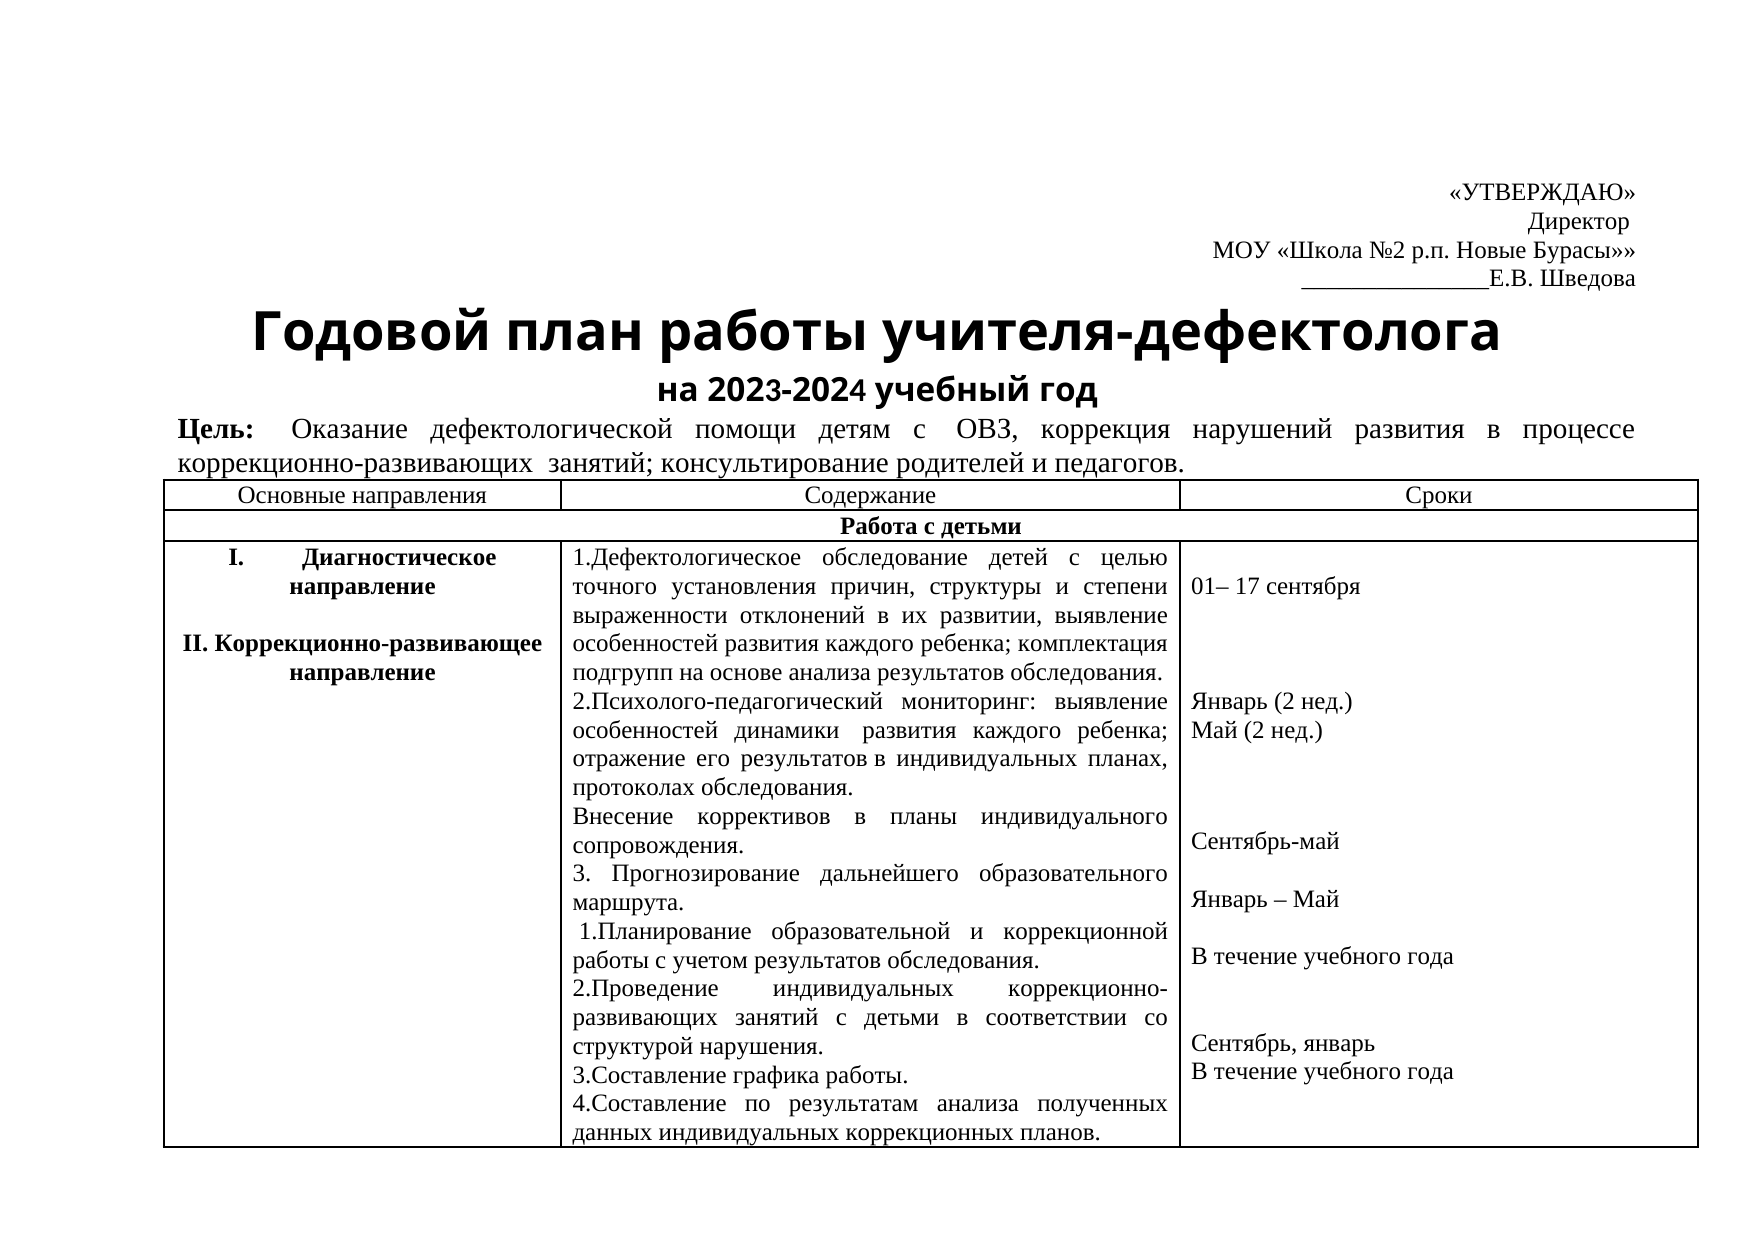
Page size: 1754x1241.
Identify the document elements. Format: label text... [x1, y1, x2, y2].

table_cell Работа с детьми [165, 511, 1697, 540]
table_header Содержание [562, 481, 1179, 509]
text Годовой план работы учителя-дефектолога [118, 292, 1636, 366]
table_cell Диагностическое направление II. Коррекционно-развивающее направление [165, 542, 560, 1146]
table_header Сроки [1181, 481, 1697, 509]
text _______________Е.В. Шведова [118, 263, 1636, 292]
text на 2023-2024 учебный год [118, 366, 1636, 411]
table_cell 1.Дефектологическое обследование детей с целью точного установления причин, структуры и степени выраженности отклонений в их развитии, выявление особенностей развития каждого ребенка; комплектация подгрупп на основе анализа результатов обследования. 2.Психолого-педагогический мониторинг: выявление особенностей динамики развития каждого ребенка; отражение его результатов в индивидуальных планах, протоколах обследования. Внесение коррективов в планы индивидуального сопровождения. 3. Прогнозирование дальнейшего образовательного маршрута. 1.Планирование образовательной и коррекционной работы с учетом результатов обследования. 2.Проведение индивидуальных коррекционно-развивающих занятий с детьми в соответствии со структурой нарушения. 3.Составление графика работы. 4.Составление по результатам анализа полученных данных индивидуальных коррекционных планов. [562, 542, 1179, 1146]
text «УТВЕРЖДАЮ» [118, 177, 1636, 206]
text Директор МОУ «Школа №2 р.п. Новые Бурасы»» [118, 206, 1636, 263]
text Цель: Оказание дефектологической помощи детям с ОВЗ, коррекция нарушений развития в процессе коррекционно-развивающих занятий; консультирование родителей и педагогов. [177, 411, 1636, 478]
table_cell 01– 17 сентября Январь (2 нед.) Май (2 нед.) Сентябрь-май Январь – Май В течение учебного года Сентябрь, январь В течение учебного года [1181, 542, 1697, 1146]
table_header Основные направления [165, 481, 560, 509]
